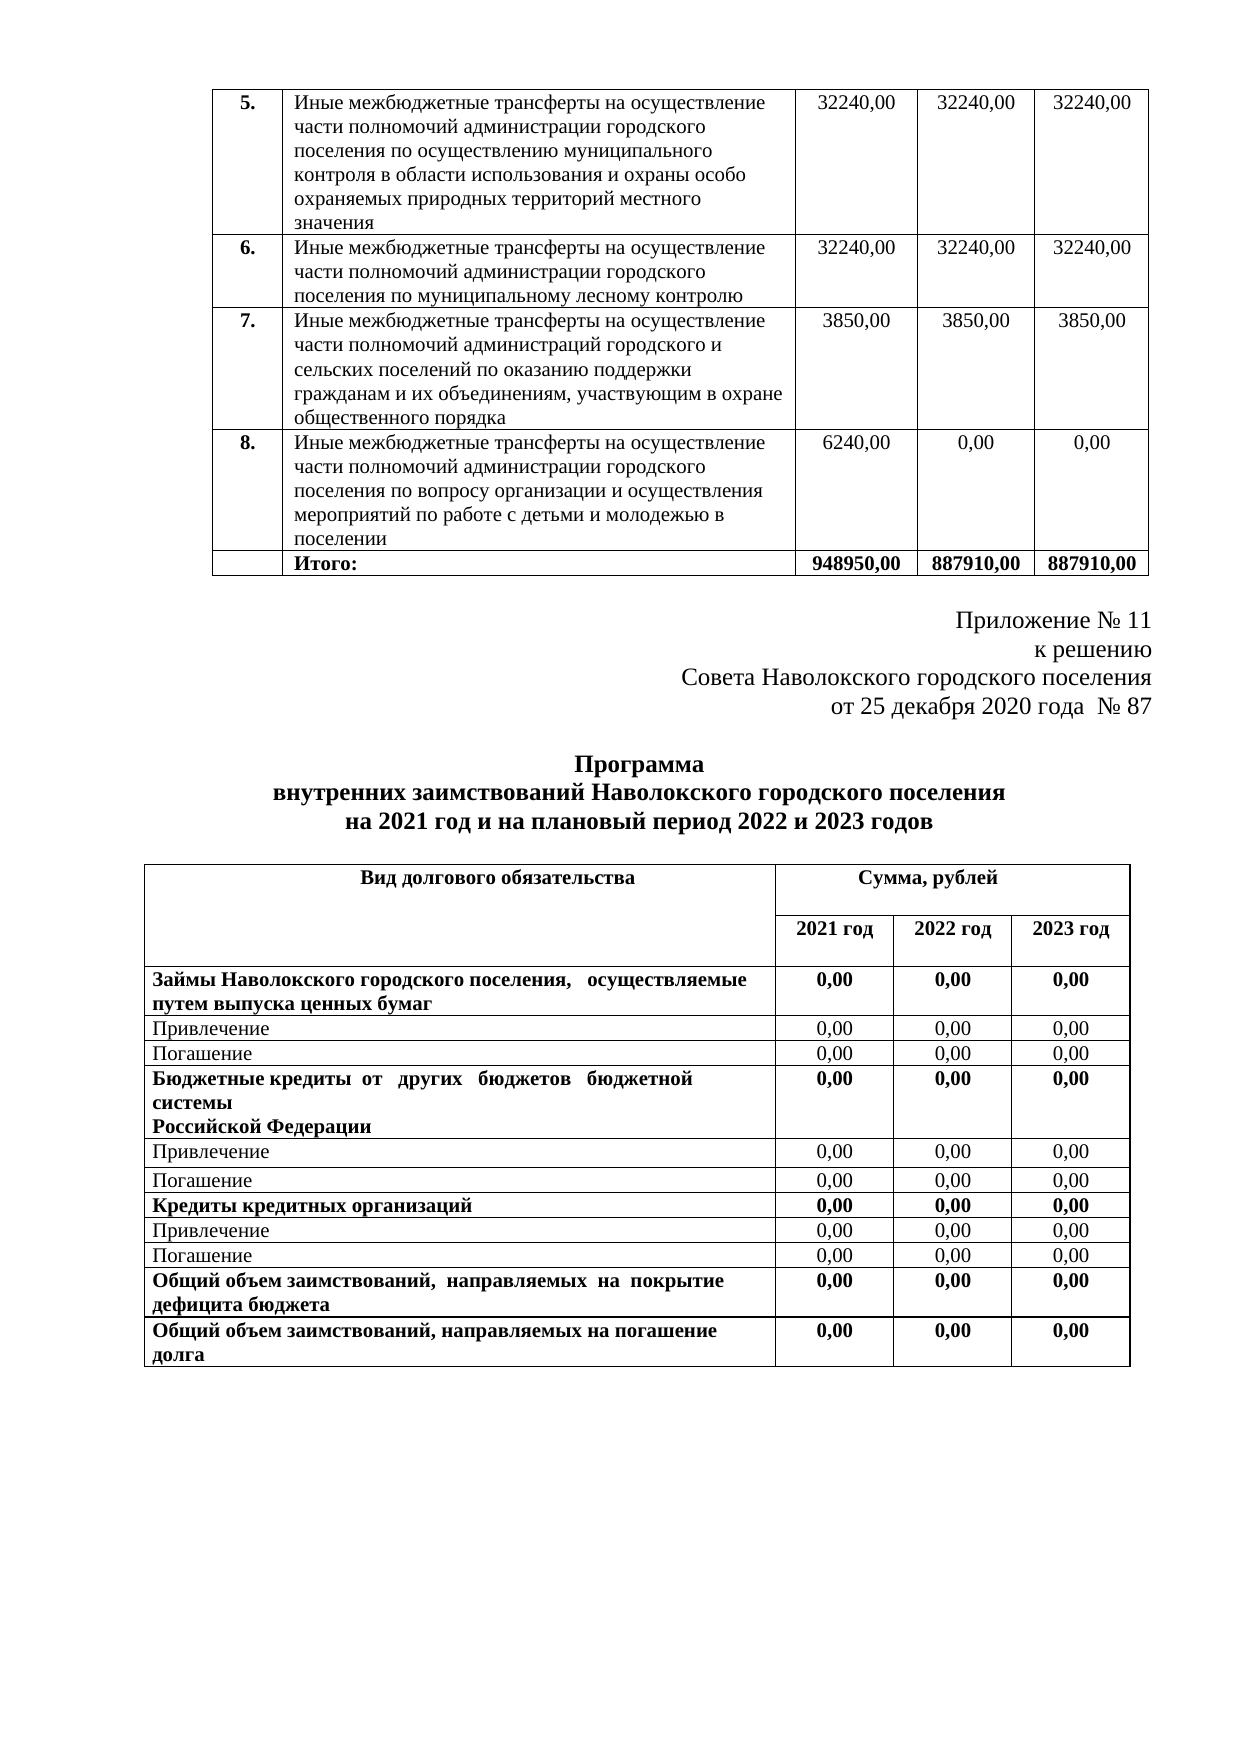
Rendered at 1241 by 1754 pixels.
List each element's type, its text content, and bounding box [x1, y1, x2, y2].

text на 2021 год и на плановый период 2022 и 2023 годов [212, 806, 1066, 835]
text внутренних заимствований Наволокского городского поселения [212, 777, 1066, 806]
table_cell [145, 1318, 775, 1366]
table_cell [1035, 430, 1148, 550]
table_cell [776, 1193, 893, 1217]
text от 25 декабря 2020 года № 87 [118, 691, 1152, 720]
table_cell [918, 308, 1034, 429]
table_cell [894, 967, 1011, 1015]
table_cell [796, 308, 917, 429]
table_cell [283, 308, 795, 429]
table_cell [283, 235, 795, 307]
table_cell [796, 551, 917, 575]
text Совета Наволокского городского поселения [118, 662, 1152, 691]
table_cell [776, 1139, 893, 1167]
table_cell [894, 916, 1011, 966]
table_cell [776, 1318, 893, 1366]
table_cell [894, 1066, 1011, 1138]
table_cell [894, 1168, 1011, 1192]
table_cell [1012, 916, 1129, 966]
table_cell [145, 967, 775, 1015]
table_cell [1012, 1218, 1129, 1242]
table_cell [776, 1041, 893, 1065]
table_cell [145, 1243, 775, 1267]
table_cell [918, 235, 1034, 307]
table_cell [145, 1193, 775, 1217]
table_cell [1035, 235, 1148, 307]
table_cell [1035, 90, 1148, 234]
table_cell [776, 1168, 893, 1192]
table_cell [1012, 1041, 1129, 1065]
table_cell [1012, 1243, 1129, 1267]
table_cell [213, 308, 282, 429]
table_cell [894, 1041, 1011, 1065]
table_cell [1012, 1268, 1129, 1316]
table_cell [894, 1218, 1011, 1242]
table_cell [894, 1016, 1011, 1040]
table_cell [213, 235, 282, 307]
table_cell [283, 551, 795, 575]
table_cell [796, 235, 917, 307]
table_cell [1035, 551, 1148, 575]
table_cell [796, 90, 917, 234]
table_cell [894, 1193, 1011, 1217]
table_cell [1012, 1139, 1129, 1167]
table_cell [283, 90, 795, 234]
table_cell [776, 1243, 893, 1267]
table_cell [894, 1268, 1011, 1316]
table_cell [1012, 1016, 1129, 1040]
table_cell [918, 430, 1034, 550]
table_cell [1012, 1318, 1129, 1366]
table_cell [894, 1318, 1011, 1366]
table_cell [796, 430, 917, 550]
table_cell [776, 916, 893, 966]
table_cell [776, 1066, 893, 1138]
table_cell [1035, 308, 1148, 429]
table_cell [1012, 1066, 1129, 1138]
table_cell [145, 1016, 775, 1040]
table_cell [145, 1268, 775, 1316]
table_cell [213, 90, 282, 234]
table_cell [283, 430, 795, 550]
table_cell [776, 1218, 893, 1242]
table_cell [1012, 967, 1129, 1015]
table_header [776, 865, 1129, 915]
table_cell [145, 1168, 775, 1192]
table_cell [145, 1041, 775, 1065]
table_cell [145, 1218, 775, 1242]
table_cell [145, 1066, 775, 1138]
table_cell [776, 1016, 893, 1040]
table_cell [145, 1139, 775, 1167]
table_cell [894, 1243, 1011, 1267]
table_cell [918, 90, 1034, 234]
text к решению [118, 634, 1152, 662]
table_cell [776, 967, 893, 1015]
text Программа [212, 749, 1066, 777]
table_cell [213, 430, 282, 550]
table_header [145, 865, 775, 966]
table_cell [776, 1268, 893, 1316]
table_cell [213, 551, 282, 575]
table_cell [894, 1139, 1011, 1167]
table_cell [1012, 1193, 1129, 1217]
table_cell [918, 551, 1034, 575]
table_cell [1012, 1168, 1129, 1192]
text Приложение № 11 [118, 605, 1152, 634]
